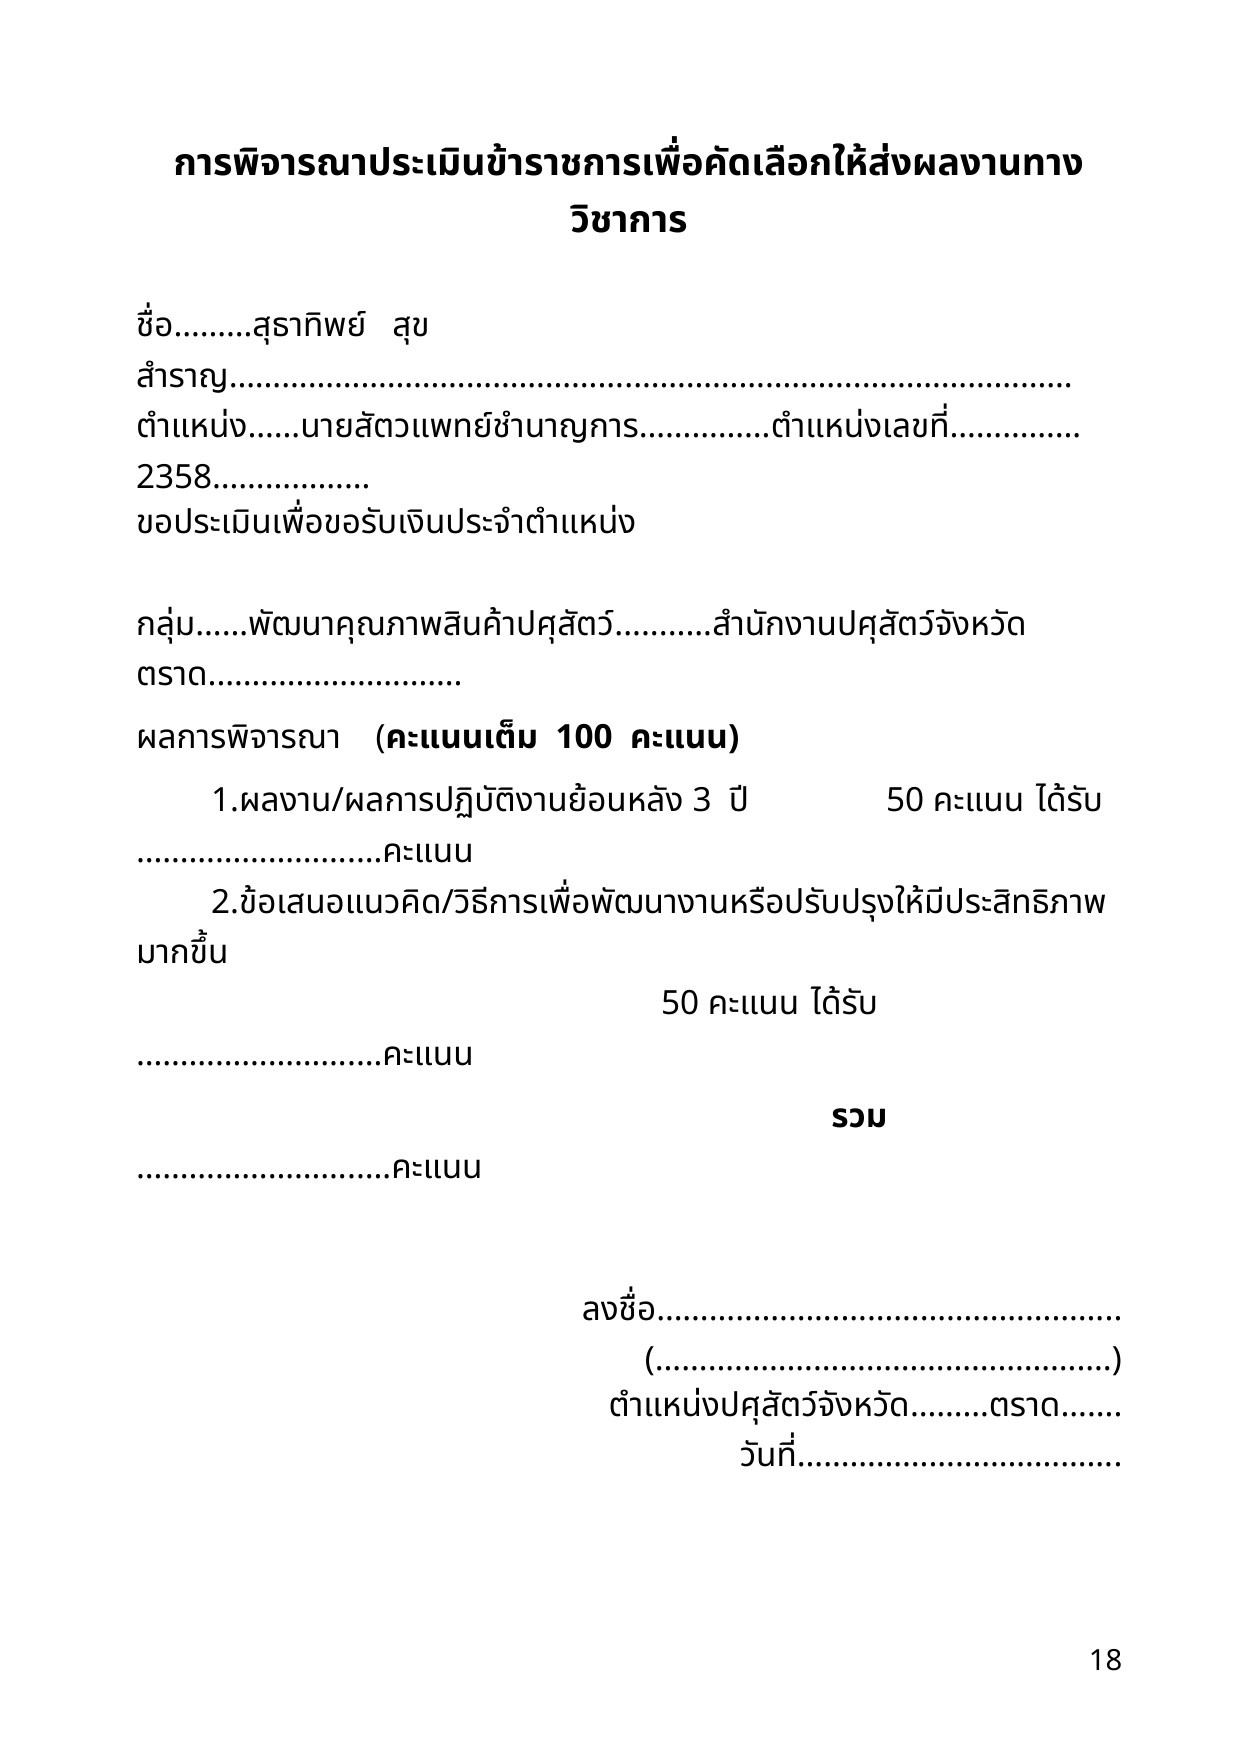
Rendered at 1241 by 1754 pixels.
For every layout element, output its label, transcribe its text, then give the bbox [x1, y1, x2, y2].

text ขอประเมินเพื่อขอรับเงินประจำตำแหน่ง………………………ตำแหน่งเลขที่……………………………………………..……… [136, 498, 1122, 599]
text รวม ……………………..…คะแนน [136, 1092, 1122, 1193]
text 50 คะแนน ได้รับ …………………….…คะแนน [136, 979, 1122, 1080]
text ชื่อ………สุธาทิพย์ สุขสำราญ……………………………………….……………………..…………………… [136, 301, 1122, 402]
text 1.ผลงาน/ผลการปฏิบัติงานย้อนหลัง 3 ปี 50 คะแนน ได้รับ …………………….…คะแนน [136, 776, 1122, 877]
subtitle ผลการพิจารณา (คะแนนเต็ม 100 คะแนน) [136, 713, 1122, 764]
text ลงชื่อ…………………………………………….. [136, 1284, 1122, 1335]
text (…………………………………………….) [136, 1335, 1122, 1380]
text ตำแหน่ง……นายสัตวแพทย์ชำนาญการ……………ตำแหน่งเลขที่……………2358……………… [136, 402, 1122, 498]
text 2.ข้อเสนอแนวคิด/วิธีการเพื่อพัฒนางานหรือปรับปรุงให้มีประสิทธิภาพมากขึ้น [136, 877, 1122, 979]
subtitle การพิจารณาประเมินข้าราชการเพื่อคัดเลือกให้ส่งผลงานทางวิชาการ [136, 136, 1122, 249]
text วันที่………………………………. [136, 1431, 1122, 1482]
text ตำแหน่งปศุสัตว์จังหวัด………ตราด……. [136, 1380, 1122, 1431]
text กลุ่ม……พัฒนาคุณภาพสินค้าปศุสัตว์........…สำนักงานปศุสัตว์จังหวัดตราด.………………………. [136, 599, 1122, 701]
